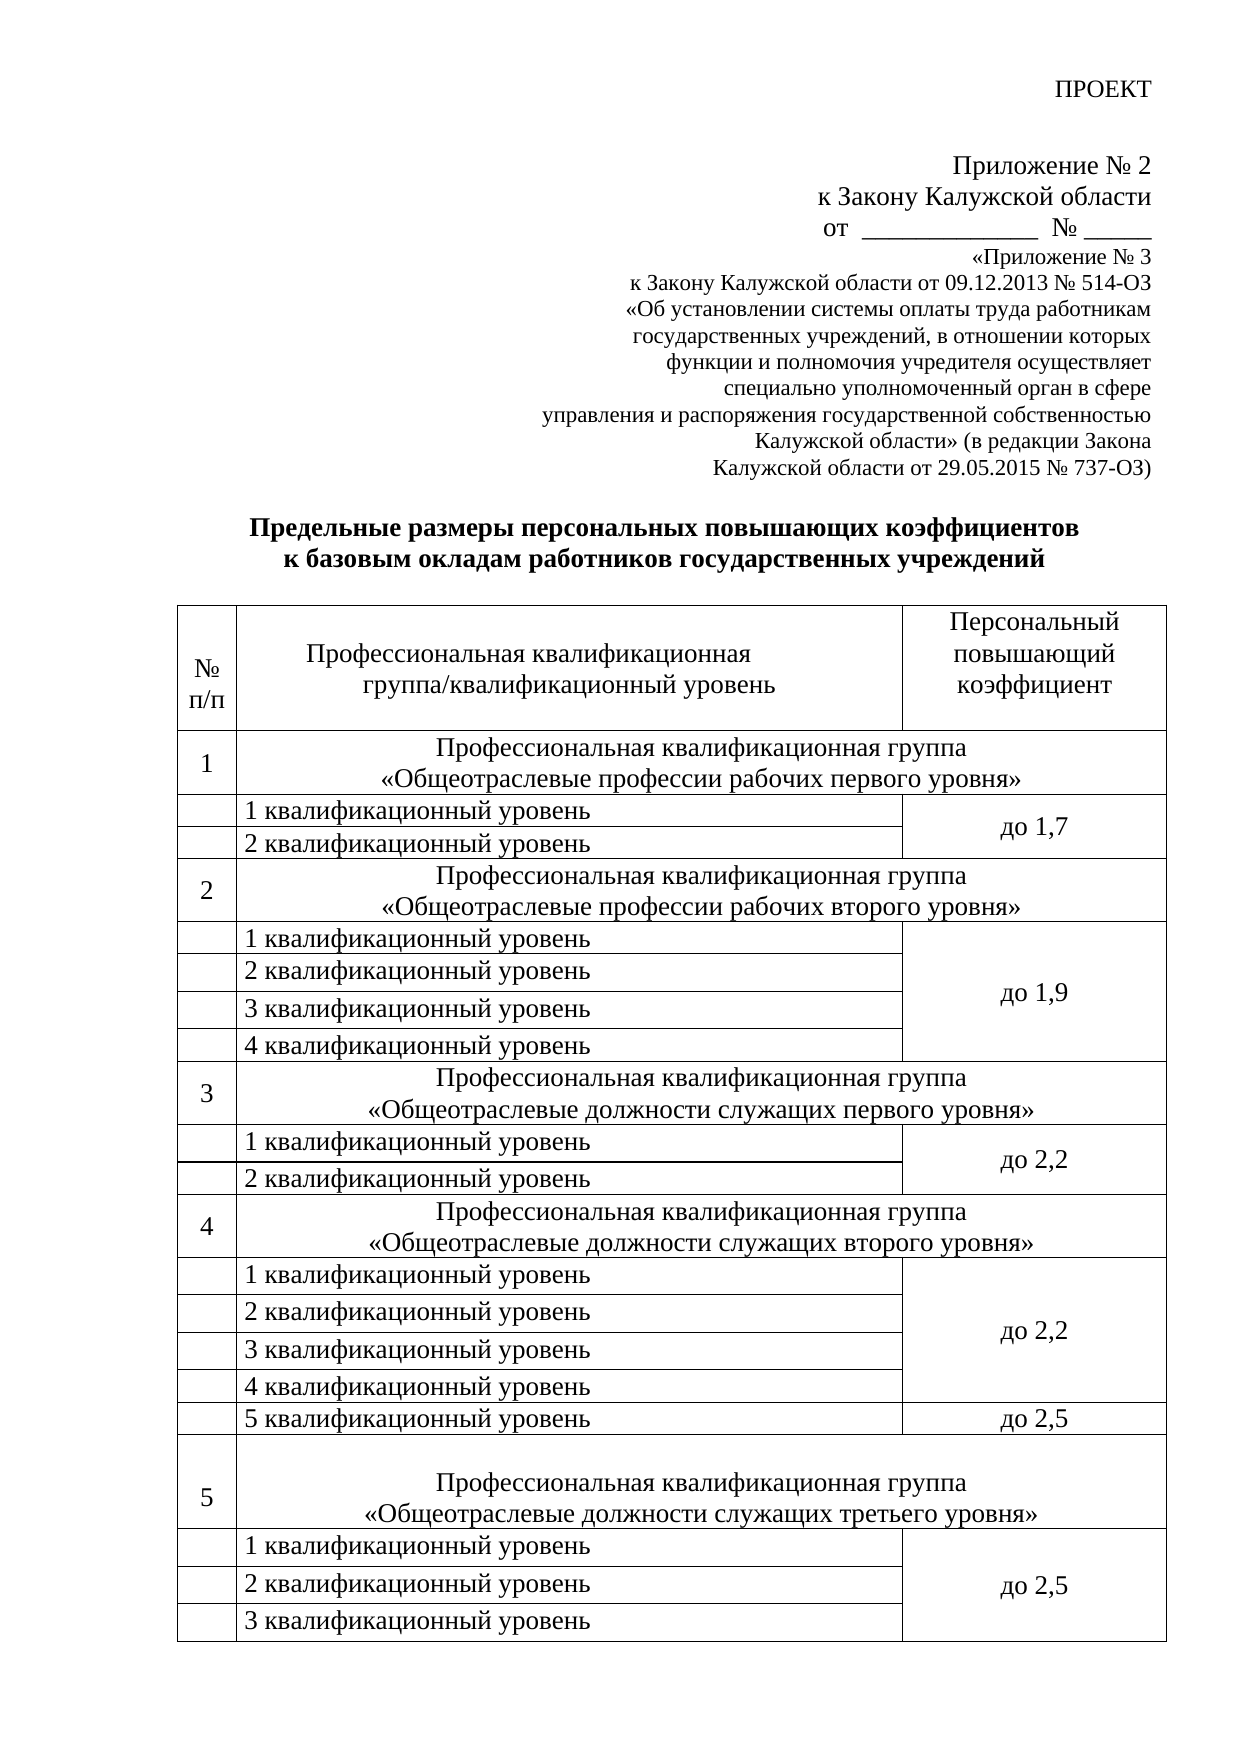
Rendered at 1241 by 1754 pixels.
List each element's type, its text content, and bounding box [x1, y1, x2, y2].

text функции и полномочия учредителя осуществляет [177, 348, 1152, 374]
text «Об установлении системы оплаты труда работникам [177, 295, 1152, 322]
table_cell [178, 1029, 236, 1061]
table_cell 3 [178, 1062, 236, 1124]
table_cell [178, 922, 236, 953]
table_cell [178, 1333, 236, 1369]
table_cell до 2,2 [903, 1258, 1166, 1402]
table_cell [178, 1604, 236, 1641]
table_cell 2 квалификационный уровень [237, 1163, 902, 1193]
table_cell 3 квалификационный уровень [237, 992, 902, 1028]
table_cell [178, 992, 236, 1028]
table_cell 4 [178, 1195, 236, 1257]
text управления и распоряжения государственной собственностью [177, 401, 1152, 427]
table_cell до 2,5 [903, 1529, 1166, 1641]
table_cell [178, 954, 236, 991]
text к Закону Калужской области от 09.12.2013 № 514-ОЗ [177, 269, 1152, 295]
table_cell [178, 1403, 236, 1434]
table_cell 1 квалификационный уровень [237, 1125, 902, 1161]
table_cell [178, 1295, 236, 1332]
table_cell до 2,5 [903, 1403, 1166, 1434]
table_cell до 1,9 [903, 922, 1166, 1061]
table_cell 5 квалификационный уровень [237, 1403, 902, 1434]
text специально уполномоченный орган в сфере [177, 374, 1152, 401]
table_cell [178, 1529, 236, 1566]
table_cell 1 квалификационный уровень [237, 922, 902, 953]
text Предельные размеры персональных повышающих коэффициентов [177, 511, 1152, 542]
table_cell 1 квалификационный уровень [237, 1258, 902, 1294]
table_cell 3 квалификационный уровень [237, 1333, 902, 1369]
table_cell 4 квалификационный уровень [237, 1370, 902, 1402]
table_cell [178, 795, 236, 826]
table_cell до 1,7 [903, 795, 1166, 858]
text «Приложение № 3 [177, 243, 1152, 269]
table_cell [178, 1125, 236, 1161]
text Калужской области от 29.05.2015 № 737-ОЗ) [177, 453, 1152, 480]
text от _____________ № _____ [177, 212, 1152, 243]
table_cell Профессиональная квалификационная группа «Общеотраслевые профессии рабочих второго уровня» [237, 859, 1166, 921]
table_cell 1 квалификационный уровень [237, 1529, 902, 1566]
table_cell [178, 1258, 236, 1294]
text к базовым окладам работников государственных учреждений [177, 542, 1152, 573]
table_cell 2 квалификационный уровень [237, 827, 902, 858]
text государственных учреждений, в отношении которых [177, 322, 1152, 348]
table_cell 4 квалификационный уровень [237, 1029, 902, 1061]
table_cell Профессиональная квалификационная группа «Общеотраслевые должности служащих третьего уровня» [237, 1435, 1166, 1528]
table_cell [178, 1163, 236, 1193]
table_cell [178, 827, 236, 858]
table_cell 3 квалификационный уровень [237, 1604, 902, 1641]
table_cell Профессиональная квалификационная группа «Общеотраслевые должности служащих первого уровня» [237, 1062, 1166, 1124]
text Калужской области» (в редакции Закона [177, 427, 1152, 453]
table_header Персональный повышающий коэффициент [903, 606, 1166, 730]
table_cell 1 [178, 731, 236, 793]
table_cell 1 квалификационный уровень [237, 795, 902, 826]
table_cell 2 квалификационный уровень [237, 1567, 902, 1603]
table_header № п/п [178, 606, 236, 730]
table_cell [178, 1370, 236, 1402]
table_cell 5 [178, 1435, 236, 1528]
text Приложение № 2 [177, 149, 1152, 180]
table_cell Профессиональная квалификационная группа «Общеотраслевые профессии рабочих первого уровня» [237, 731, 1166, 793]
text к Закону Калужской области [177, 180, 1152, 212]
table_cell 2 [178, 859, 236, 921]
table_cell 2 квалификационный уровень [237, 954, 902, 991]
table_cell до 2,2 [903, 1125, 1166, 1193]
table_cell 2 квалификационный уровень [237, 1295, 902, 1332]
table_cell Профессиональная квалификационная группа «Общеотраслевые должности служащих второго уровня» [237, 1195, 1166, 1257]
table_header Профессиональная квалификационная группа/квалификационный уровень [237, 606, 902, 730]
table_cell [178, 1567, 236, 1603]
